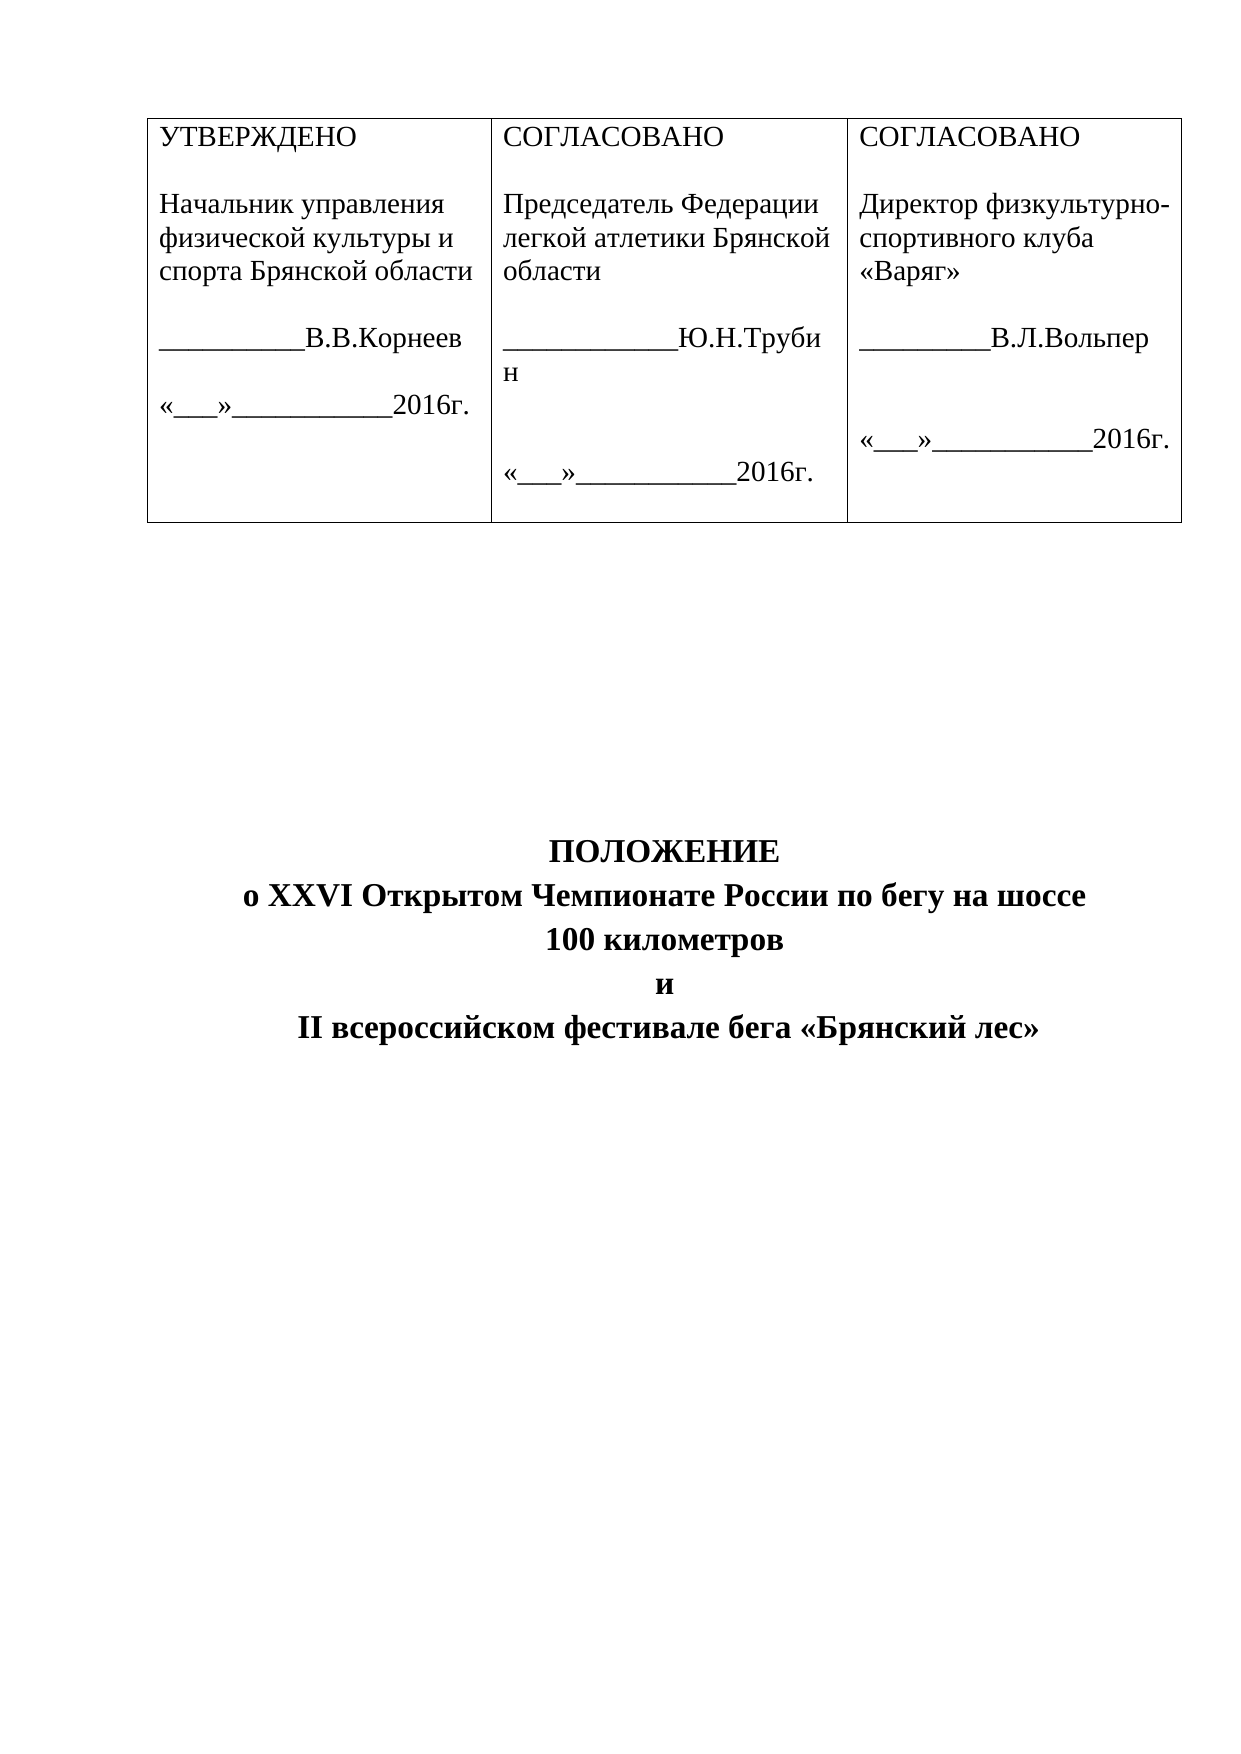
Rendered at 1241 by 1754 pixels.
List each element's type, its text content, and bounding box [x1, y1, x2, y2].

text о XXVI Открытом Чемпионате России по бегу на шоссе [177, 875, 1152, 913]
text и [177, 963, 1152, 1002]
table_header СОГЛАСОВАНО Директор физкультурно-спортивного клуба «Варяг» _________В.Л.Вольпер «___»___________2016г. [848, 119, 1181, 522]
text II всероссийском фестивале бега «Брянский лес» [177, 1007, 1152, 1046]
table_header УТВЕРЖДЕНО Начальник управления физической культуры и спорта Брянской области __________В.В.Корнеев «___»___________2016г. [148, 119, 491, 522]
text ПОЛОЖЕНИЕ [177, 831, 1152, 869]
table_header СОГЛАСОВАНО Председатель Федерации легкой атлетики Брянской области ____________Ю.Н.Трубин «___»___________2016г. [492, 119, 847, 522]
text 100 километров [177, 919, 1152, 957]
